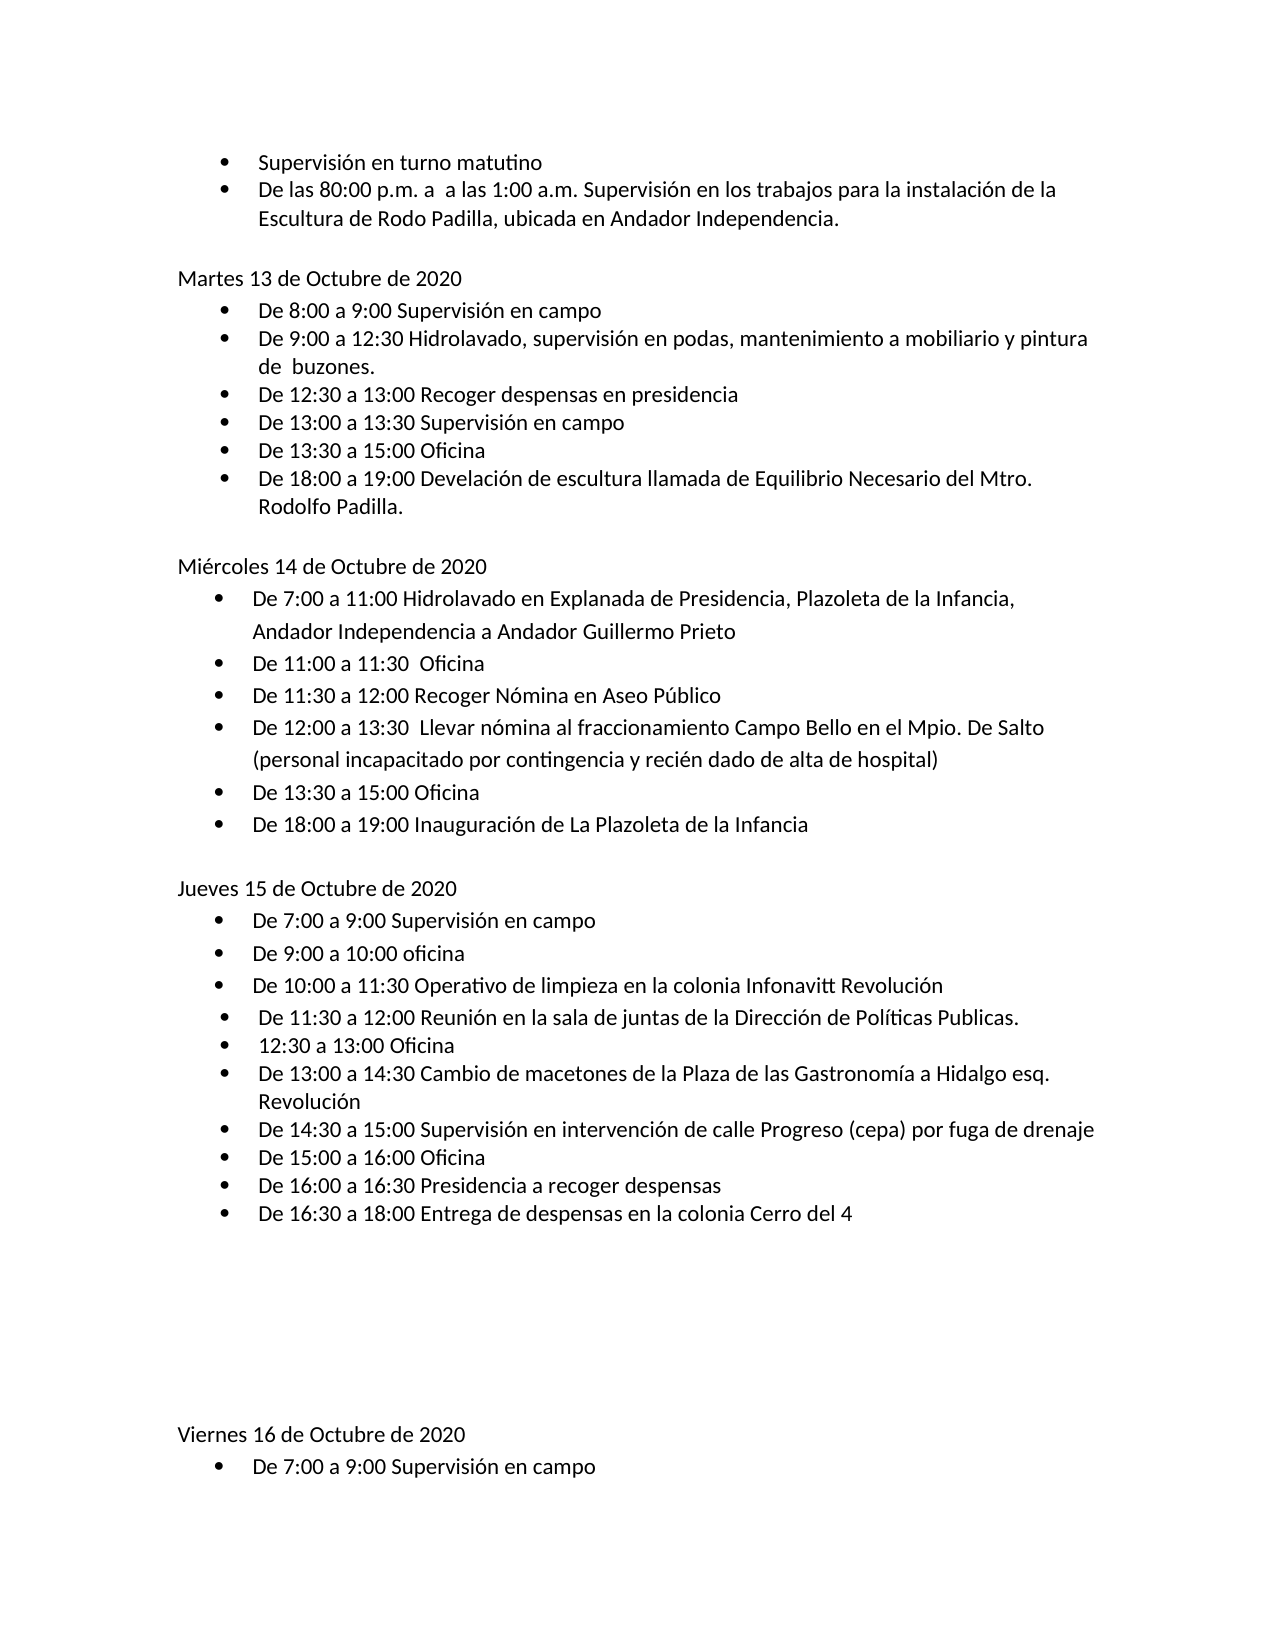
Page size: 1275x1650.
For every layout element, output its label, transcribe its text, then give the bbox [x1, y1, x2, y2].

list De 7:00 a 9:00 Supervisión en campo [215, 906, 1098, 934]
list De 15:00 a 16:00 Oficina [221, 1143, 1098, 1171]
list De 18:00 a 19:00 Develación de escultura llamada de Equilibrio Necesario del Mtro. Rodolfo Padilla. [221, 464, 1098, 520]
list Supervisión en turno matutino [221, 148, 1098, 176]
list De 13:00 a 13:30 Supervisión en campo [221, 408, 1098, 436]
list De 10:00 a 11:30 Operativo de limpieza en la colonia Infonavitt Revolución [215, 971, 1098, 999]
list De las 80:00 p.m. a a las 1:00 a.m. Supervisión en los trabajos para la instalación de la Escultura de Rodo Padilla, ubicada en Andador Independencia. [221, 176, 1098, 232]
list 12:30 a 13:00 Oficina [221, 1031, 1098, 1059]
list De 9:00 a 10:00 oficina [215, 939, 1098, 967]
list De 12:30 a 13:00 Recoger despensas en presidencia [221, 380, 1098, 408]
list De 18:00 a 19:00 Inauguración de La Plazoleta de la Infancia [215, 810, 1098, 838]
list De 9:00 a 12:30 Hidrolavado, supervisión en podas, mantenimiento a mobiliario y pintura de buzones. [221, 324, 1098, 380]
text Viernes 16 de Octubre de 2020 [177, 1420, 1098, 1448]
list De 13:30 a 15:00 Oficina [215, 778, 1098, 806]
list De 16:00 a 16:30 Presidencia a recoger despensas [221, 1171, 1098, 1199]
text Miércoles 14 de Octubre de 2020 [177, 552, 1098, 580]
list De 11:30 a 12:00 Reunión en la sala de juntas de la Dirección de Políticas Publicas. [221, 1003, 1098, 1031]
list De 12:00 a 13:30 Llevar nómina al fraccionamiento Campo Bello en el Mpio. De Salto (personal incapacitado por contingencia y recién dado de alta de hospital) [215, 713, 1098, 773]
list De 8:00 a 9:00 Supervisión en campo [221, 296, 1098, 324]
list De 16:30 a 18:00 Entrega de despensas en la colonia Cerro del 4 [221, 1199, 1098, 1227]
list De 7:00 a 11:00 Hidrolavado en Explanada de Presidencia, Plazoleta de la Infancia, Andador Independencia a Andador Guillermo Prieto [215, 584, 1098, 645]
list De 11:30 a 12:00 Recoger Nómina en Aseo Público [215, 681, 1098, 709]
list De 14:30 a 15:00 Supervisión en intervención de calle Progreso (cepa) por fuga de drenaje [221, 1115, 1098, 1143]
list De 13:00 a 14:30 Cambio de macetones de la Plaza de las Gastronomía a Hidalgo esq. Revolución [221, 1059, 1098, 1115]
list De 13:30 a 15:00 Oficina [221, 436, 1098, 464]
list De 7:00 a 9:00 Supervisión en campo [215, 1452, 1098, 1481]
list De 11:00 a 11:30 Oficina [215, 649, 1098, 677]
text Martes 13 de Octubre de 2020 [177, 264, 1098, 292]
text Jueves 15 de Octubre de 2020 [177, 874, 1098, 902]
